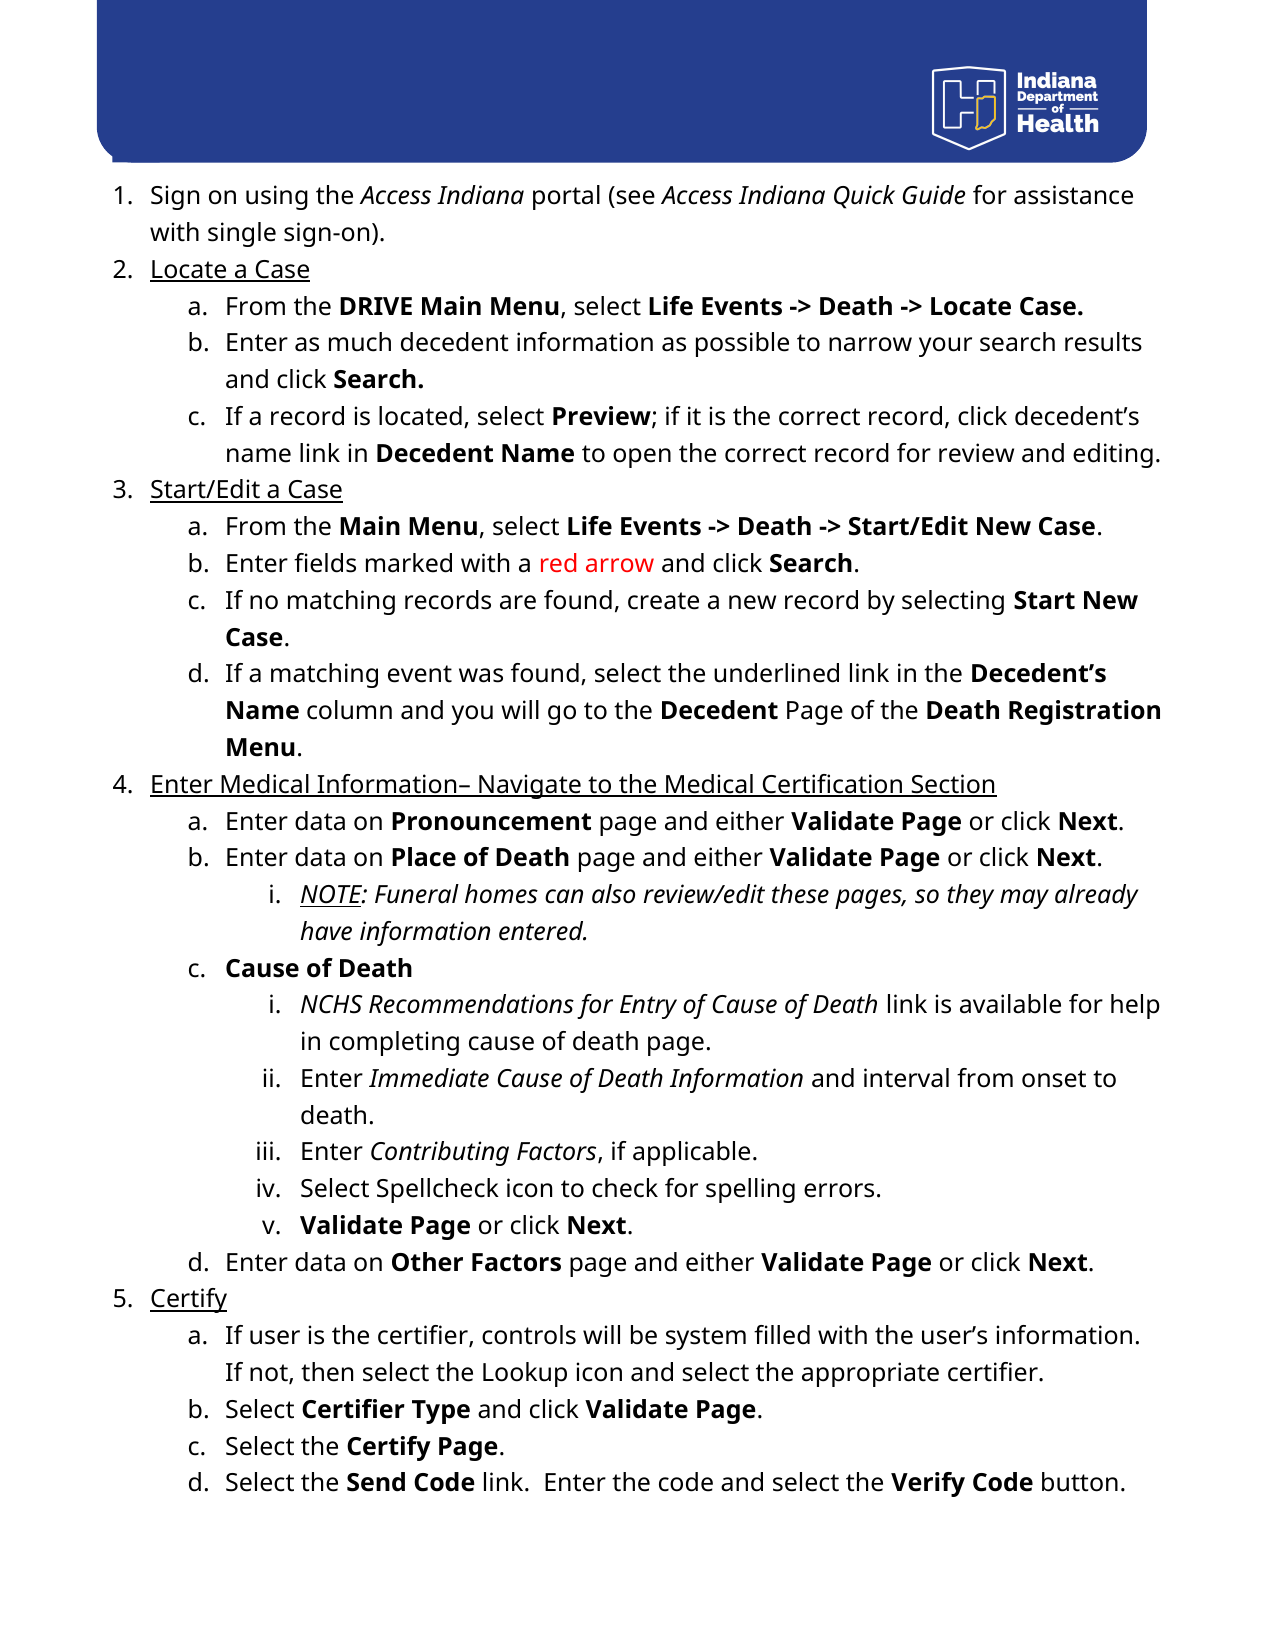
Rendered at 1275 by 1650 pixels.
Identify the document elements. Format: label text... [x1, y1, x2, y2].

list Locate a Case [112, 252, 1162, 286]
list If a matching event was found, select the underlined link in the Decedent’s Name column and you will go to the Decedent Page of the Death Registration Menu. [187, 656, 1162, 764]
list Start/Edit a Case [112, 472, 1162, 506]
list Select the Certify Page. [187, 1428, 1162, 1462]
list Enter as much decedent information as possible to narrow your search results and click Search. [187, 325, 1162, 396]
list Sign on using the Access Indiana portal (see Access Indiana Quick Guide for assistance with single sign-on). [112, 178, 1162, 249]
list Enter data on Place of Death page and either Validate Page or click Next. [187, 840, 1162, 874]
list From the Main Menu, select Life Events -> Death -> Start/Edit New Case. [187, 509, 1162, 543]
list If a record is located, select Preview; if it is the correct record, click decedent’s name link in Decedent Name to open the correct record for review and editing. [187, 399, 1162, 469]
list Select Spellcheck icon to check for spelling errors. [281, 1171, 1162, 1205]
list Enter data on Other Factors page and either Validate Page or click Next. [187, 1244, 1162, 1278]
list If user is the certifier, controls will be system filled with the user’s information. If not, then select the Lookup icon and select the appropriate certifier. [187, 1318, 1162, 1389]
picture [927, 60, 1100, 152]
list NOTE: Funeral homes can also review/edit these pages, so they may already have information entered. [281, 877, 1162, 947]
list Select Certifier Type and click Validate Page. [187, 1391, 1162, 1426]
list Certify [112, 1281, 1162, 1315]
list From the DRIVE Main Menu, select Life Events -> Death -> Locate Case. [187, 288, 1162, 322]
list Enter Immediate Cause of Death Information and interval from onset to death. [281, 1061, 1162, 1131]
list If no matching records are found, create a new record by selecting Start New Case. [187, 582, 1162, 653]
list Select the Send Code link. Enter the code and select the Verify Code button. [187, 1465, 1162, 1499]
list Validate Page or click Next. [281, 1208, 1162, 1242]
list Enter fields marked with a red arrow and click Search. [187, 546, 1162, 580]
list Enter Contributing Factors, if applicable. [281, 1134, 1162, 1168]
list NCHS Recommendations for Entry of Cause of Death link is available for help in completing cause of death page. [281, 987, 1162, 1058]
list Cause of Death [187, 950, 1162, 984]
list Enter Medical Information– Navigate to the Medical Certification Section [112, 766, 1162, 800]
list Enter data on Pronouncement page and either Validate Page or click Next. [187, 803, 1162, 837]
